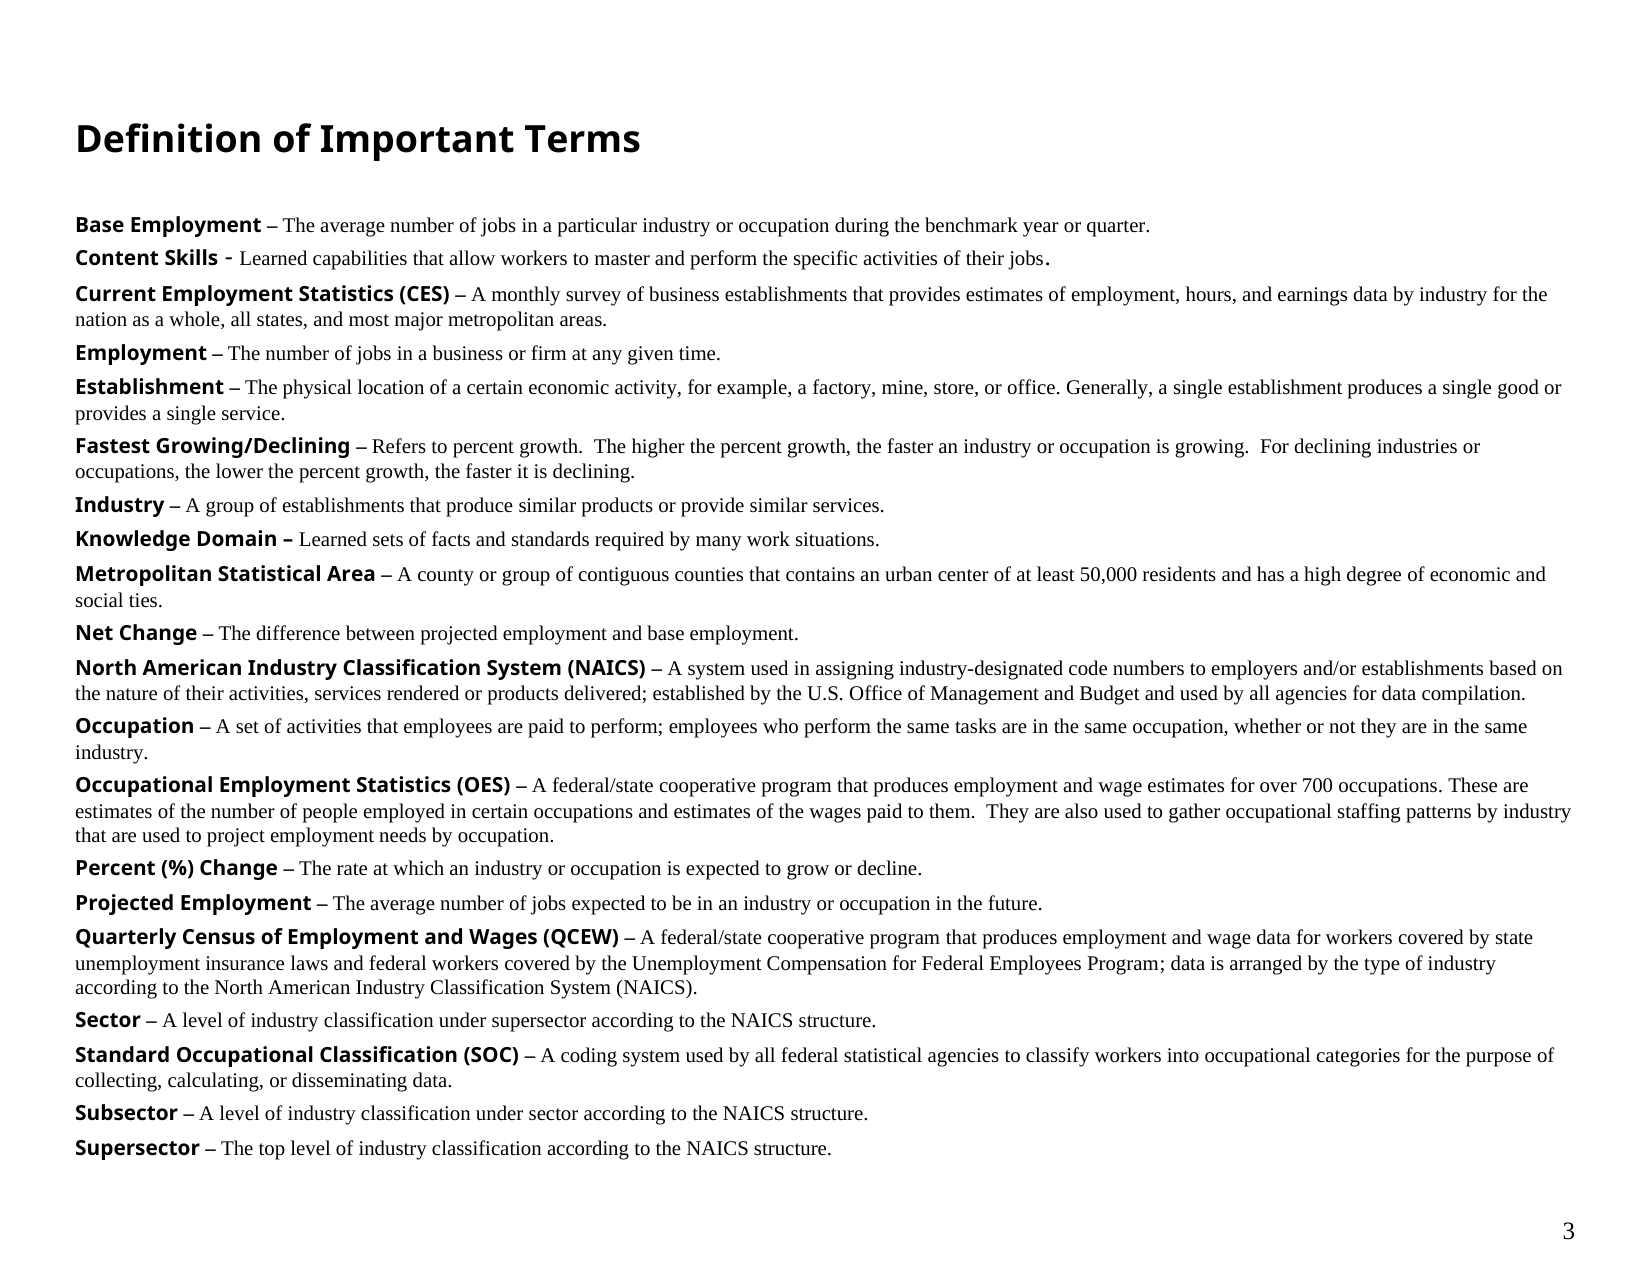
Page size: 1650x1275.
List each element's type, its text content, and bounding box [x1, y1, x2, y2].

text Supersector – The top level of industry classification according to the NAICS structure. [75, 1133, 1575, 1162]
text Standard Occupational Classification (SOC) – A coding system used by all federal statistical agencies to classify workers into occupational categories for the purpose of collecting, calculating, or disseminating data. [75, 1040, 1575, 1092]
text Fastest Growing/Declining – Refers to percent growth. The higher the percent growth, the faster an industry or occupation is growing. For declining industries or occupations, the lower the percent growth, the faster it is declining. [75, 431, 1575, 483]
text Metropolitan Statistical Area – A county or group of contiguous counties that contains an urban center of at least 50,000 residents and has a high degree of economic and social ties. [75, 559, 1575, 612]
text Current Employment Statistics (CES) – A monthly survey of business establishments that provides estimates of employment, hours, and earnings data by industry for the nation as a whole, all states, and most major metropolitan areas. [75, 279, 1575, 331]
text Projected Employment – The average number of jobs expected to be in an industry or occupation in the future. [75, 888, 1575, 916]
text Knowledge Domain – Learned sets of facts and standards required by many work situations. [75, 524, 1575, 553]
text Quarterly Census of Employment and Wages (QCEW) – A federal/state cooperative program that produces employment and wage data for workers covered by state unemployment insurance laws and federal workers covered by the Unemployment Compensation for Federal Employees Program; data is arranged by the type of industry according to the North American Industry Classification System (NAICS). [75, 922, 1575, 999]
text Percent (%) Change – The rate at which an industry or occupation is expected to grow or decline. [75, 853, 1575, 881]
text Content Skills - Learned capabilities that allow workers to master and perform the specific activities of their jobs. [75, 238, 1575, 273]
text Sector – A level of industry classification under supersector according to the NAICS structure. [75, 1005, 1575, 1033]
text Base Employment – The average number of jobs in a particular industry or occupation during the benchmark year or quarter. [75, 210, 1575, 238]
text Establishment – The physical location of a certain economic activity, for example, a factory, mine, store, or office. Generally, a single establishment produces a single good or provides a single service. [75, 372, 1575, 425]
text Subsector – A level of industry classification under sector according to the NAICS structure. [75, 1098, 1575, 1127]
text Definition of Important Terms [75, 112, 1575, 163]
text Occupational Employment Statistics (OES) – A federal/state cooperative program that produces employment and wage estimates for over 700 occupations. These are estimates of the number of people employed in certain occupations and estimates of the wages paid to them. They are also used to gather occupational staffing patterns by industry that are used to project employment needs by occupation. [75, 770, 1575, 847]
text Net Change – The difference between projected employment and base employment. [75, 618, 1575, 646]
text Occupation – A set of activities that employees are paid to perform; employees who perform the same tasks are in the same occupation, whether or not they are in the same industry. [75, 711, 1575, 764]
text North American Industry Classification System (NAICS) – A system used in assigning industry-designated code numbers to employers and/or establishments based on the nature of their activities, services rendered or products delivered; established by the U.S. Office of Management and Budget and used by all agencies for data compilation. [75, 653, 1575, 705]
text Employment – The number of jobs in a business or firm at any given time. [75, 338, 1575, 366]
text Industry – A group of establishments that produce similar products or provide similar services. [75, 490, 1575, 518]
